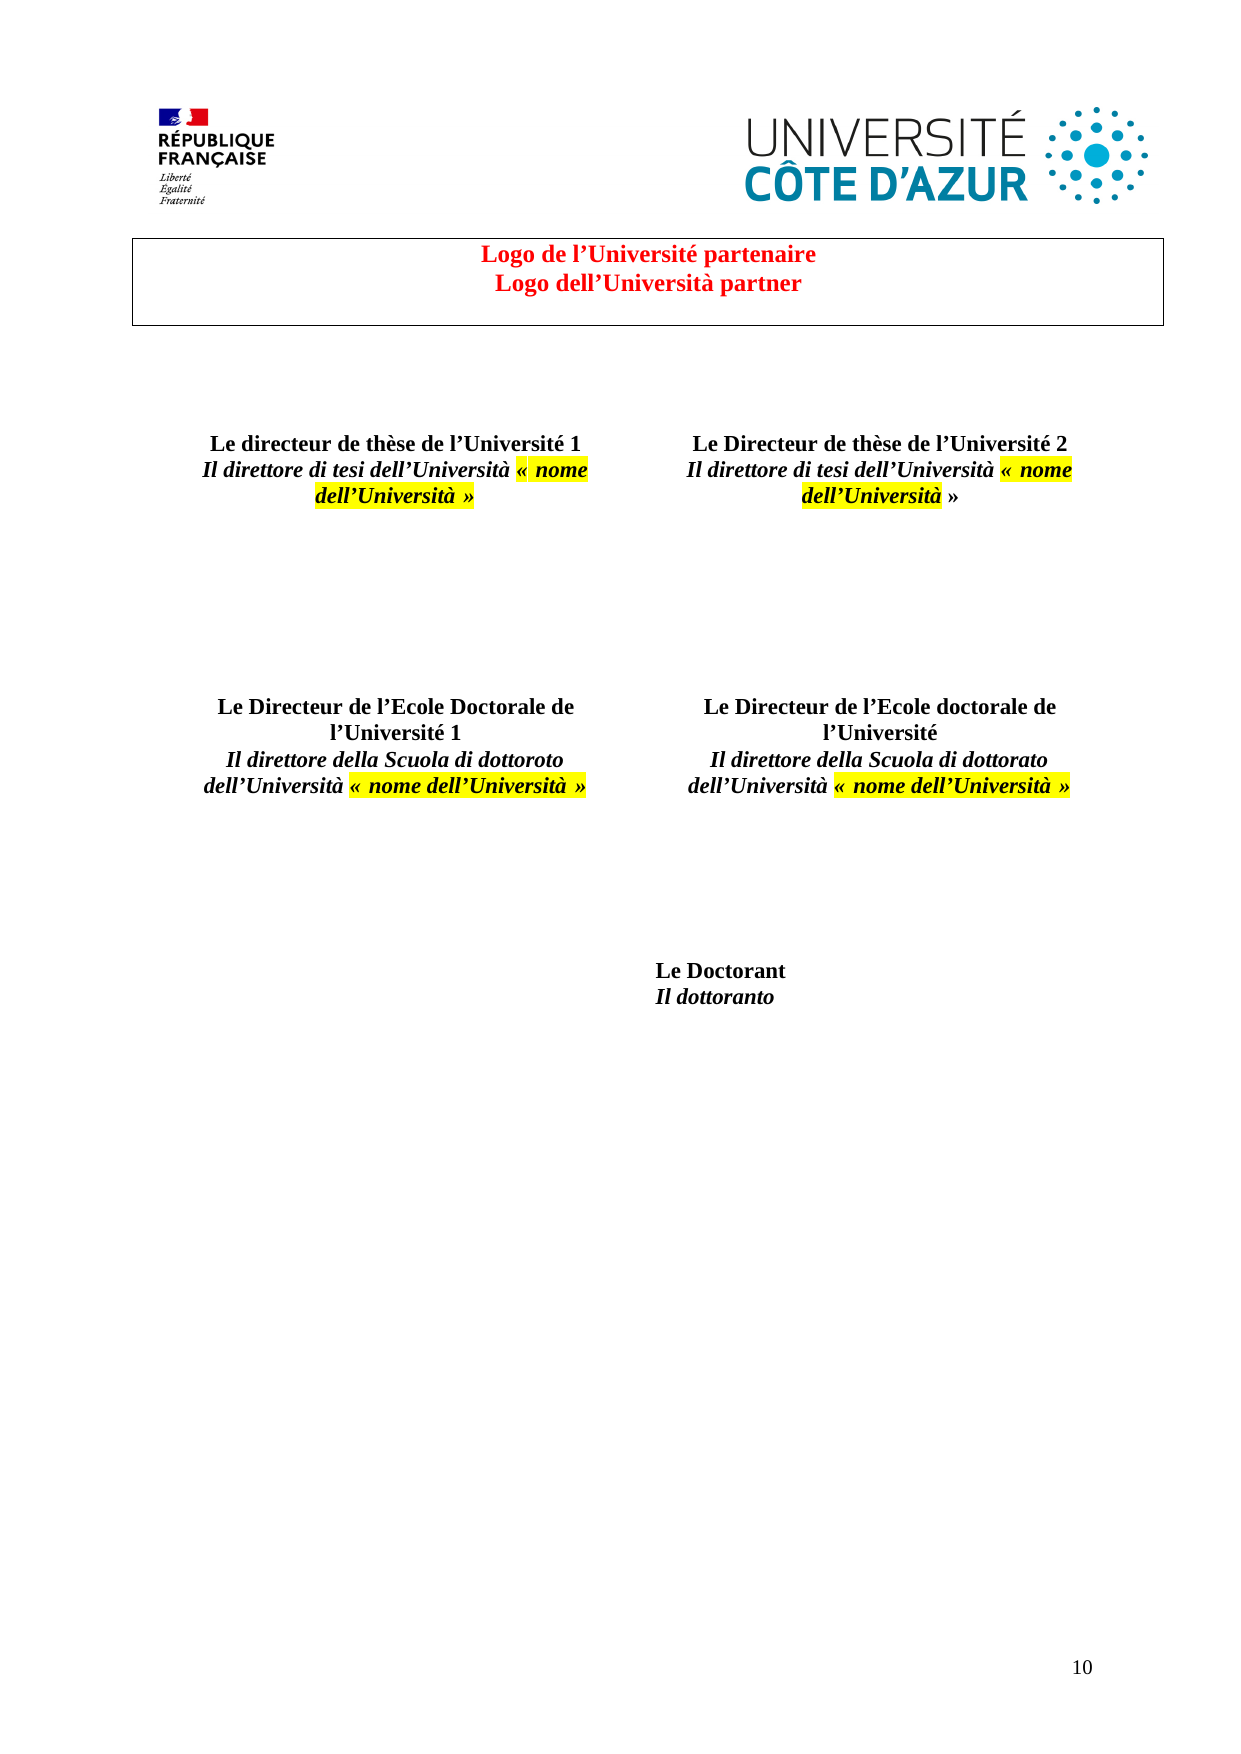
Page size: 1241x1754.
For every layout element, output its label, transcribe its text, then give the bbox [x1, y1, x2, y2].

table_cell Le Directeur de l’Ecole doctorale de l’Université Il direttore della Scuola di dottorato dell’Università « nome dell’Università » Le Doctorant Il dottoranto [644, 693, 1116, 1062]
table_cell Le Directeur de l’Ecole Doctorale de l’Université 1 Il direttore della Scuola di dottoroto dell’Università « nome dell’Università » [148, 693, 644, 1062]
picture [147, 99, 1159, 214]
table_header Le directeur de thèse de l’Université 1 Il direttore di tesi dell’Università « nome dell’Università » [148, 430, 644, 693]
table_header Le Directeur de thèse de l’Université 2 Il direttore di tesi dell’Università « nome dell’Università » [644, 430, 1116, 693]
